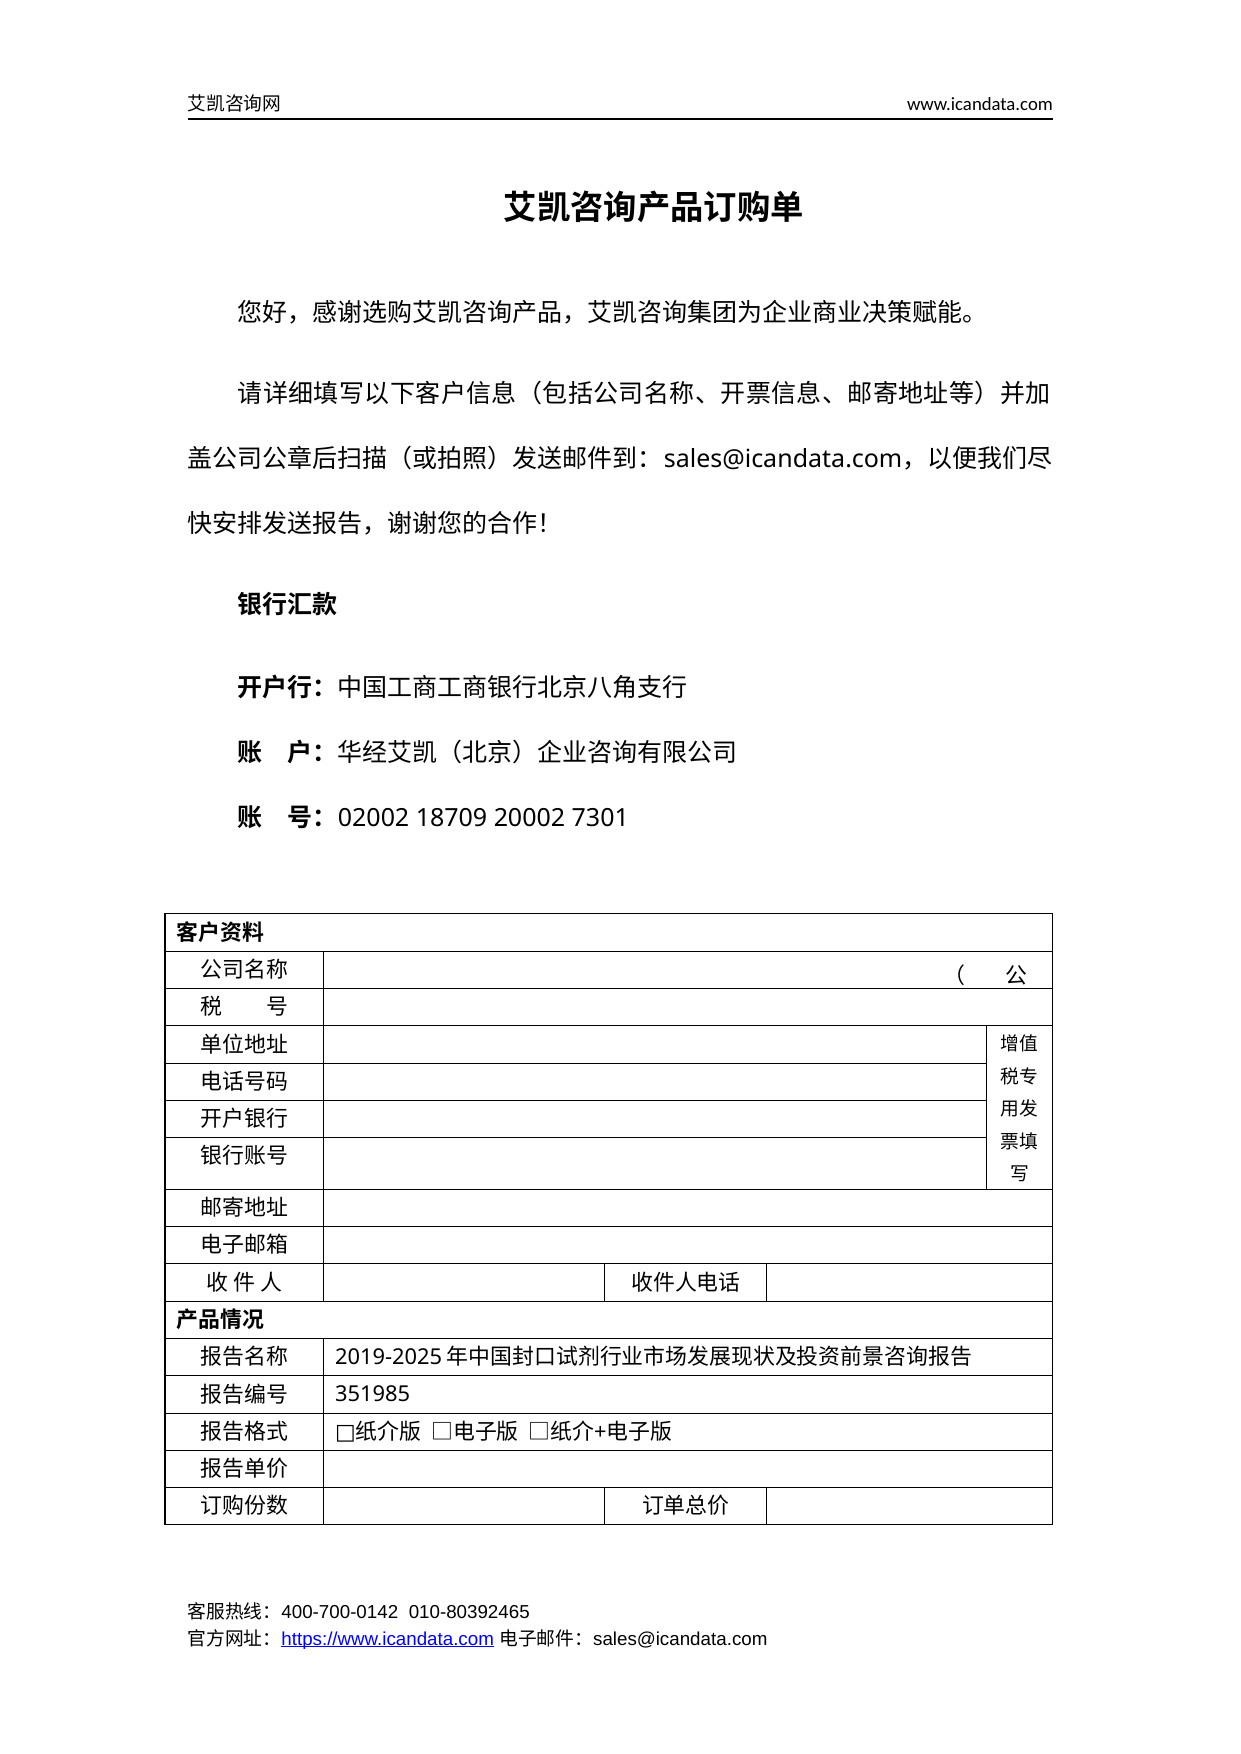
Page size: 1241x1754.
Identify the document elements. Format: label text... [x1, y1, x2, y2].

table_cell 税 号 [166, 989, 323, 1025]
text 您好，感谢选购艾凯咨询产品，艾凯咨询集团为企业商业决策赋能。 [187, 278, 1053, 343]
table_cell 单位地址 [166, 1026, 323, 1062]
text 请详细填写以下客户信息（包括公司名称、开票信息、邮寄地址等）并加盖公司公章后扫描（或拍照）发送邮件到：sales@icandata.com，以便我们尽快安排发送报告，谢谢您的合作！ [187, 359, 1053, 554]
table_cell 电话号码 [166, 1064, 323, 1100]
table_cell [324, 1264, 604, 1301]
table_cell 开户银行 [166, 1101, 323, 1137]
table_cell 收件人电话 [605, 1264, 766, 1301]
table_cell 银行账号 [166, 1138, 323, 1189]
table_header 客户资料 [166, 914, 1052, 951]
table_cell [324, 1026, 986, 1062]
table_cell [767, 1264, 1052, 1301]
table_cell 产品情况 [166, 1302, 1052, 1338]
table_cell [324, 1064, 986, 1100]
table_cell 报告名称 [166, 1339, 323, 1375]
text 开户行：中国工商工商银行北京八角支行 [187, 653, 1053, 718]
table_cell 订单总价 [605, 1488, 766, 1524]
text 账 号：02002 18709 20002 7301 [187, 783, 1053, 848]
table_cell [324, 1451, 1052, 1487]
table_cell [324, 1138, 986, 1189]
text 账 户：华经艾凯（北京）企业咨询有限公司 [187, 718, 1053, 783]
table_cell 报告单价 [166, 1451, 323, 1487]
table_cell 订购份数 [166, 1488, 323, 1524]
text 艾凯咨询产品订购单 [187, 172, 1053, 237]
table_cell [324, 1190, 1052, 1226]
table_cell □纸介版 □电子版 □纸介+电子版 [324, 1414, 1052, 1450]
table_cell 2019-2025年中国封口试剂行业市场发展现状及投资前景咨询报告 [324, 1339, 1052, 1375]
table_cell 报告编号 [166, 1376, 323, 1412]
table_cell 报告格式 [166, 1414, 323, 1450]
table_cell 邮寄地址 [166, 1190, 323, 1226]
table_cell [767, 1488, 1052, 1524]
table_cell 电子邮箱 [166, 1227, 323, 1263]
table_cell [324, 1488, 604, 1524]
table_cell [324, 952, 1052, 988]
table_cell [324, 1101, 986, 1137]
table_cell [324, 1227, 1052, 1263]
table_cell 351985 [324, 1376, 1052, 1412]
table_cell 增值税专用发票填写 [987, 1026, 1052, 1189]
table_cell [324, 989, 1052, 1025]
table_cell 公司名称 [166, 952, 323, 988]
text 银行汇款 [187, 570, 1053, 635]
table_cell 收 件 人 [166, 1264, 323, 1301]
